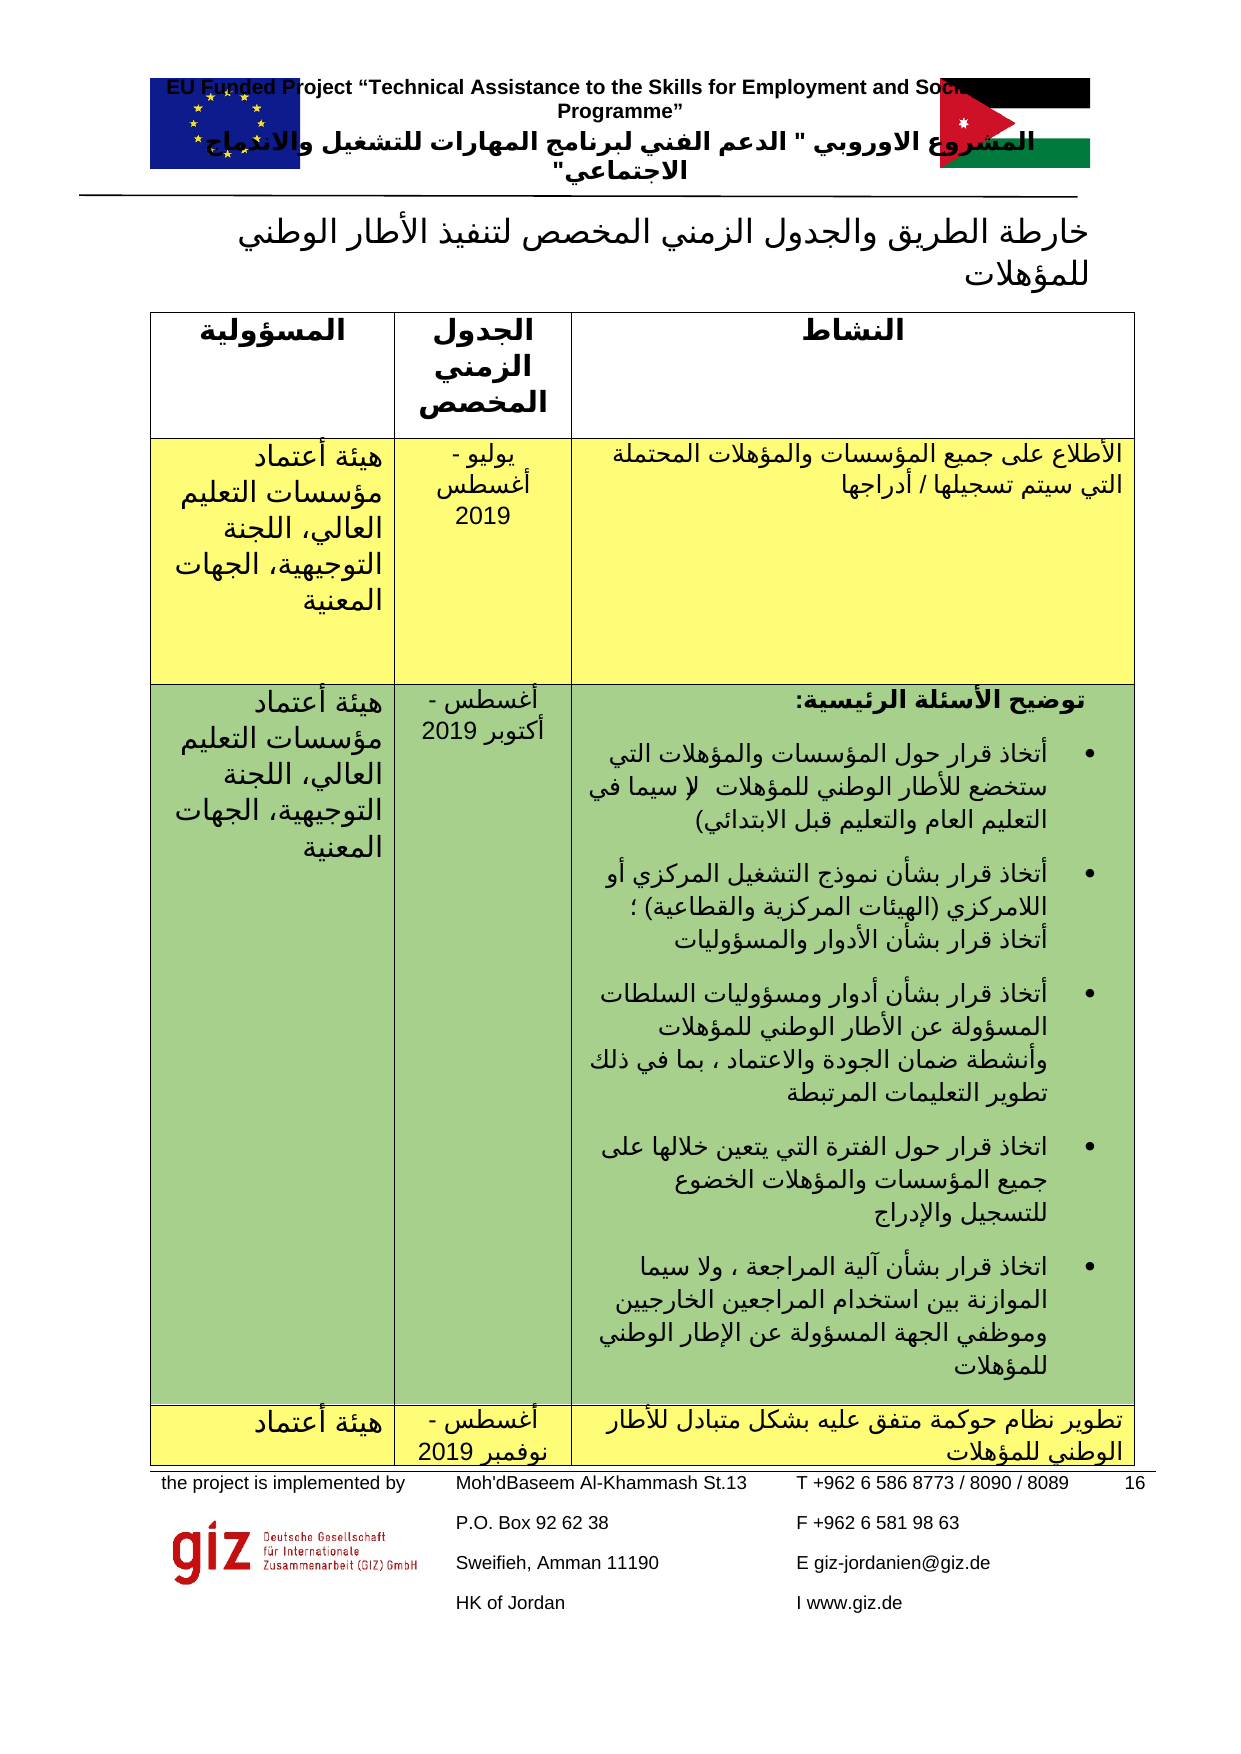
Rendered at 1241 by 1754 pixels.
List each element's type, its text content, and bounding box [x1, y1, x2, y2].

table_cell هيئة أعتماد مؤسسات التعليم العالي، مجلس الأطار الوطني للمؤهلات، الجهات المعنية [151, 1406, 394, 1465]
picture [150, 78, 300, 169]
table_cell توضيح الأسئلة الرئيسية: أتخاذ قرار حول المؤسسات والمؤهلات التي ستخضع للأطار الوطني للمؤهلات (لا سيما في التعليم العام والتعليم قبل الابتدائي) أتخاذ قرار بشأن نموذج التشغيل المركزي أو اللامركزي (الهيئات المركزية والقطاعية) ؛ أتخاذ قرار بشأن الأدوار والمسؤوليات أتخاذ قرار بشأن أدوار ومسؤوليات السلطات المسؤولة عن الأطار الوطني للمؤهلات وأنشطة ضمان الجودة والاعتماد ، بما في ذلك تطوير التعليمات المرتبطة اتخاذ قرار حول الفترة التي يتعين خلالها على جميع المؤسسات والمؤهلات الخضوع للتسجيل والإدراج اتخاذ قرار بشأن آلية المراجعة ، ولا سيما الموازنة بين استخدام المراجعين الخارجيين وموظفي الجهة المسؤولة عن الإطار الوطني للمؤهلات [572, 685, 1134, 1404]
picture [161, 1512, 429, 1586]
table_cell أغسطس - نوفمبر 2019 [395, 1406, 571, 1465]
table_cell الأطلاع على جميع المؤسسات والمؤهلات المحتملة التي سيتم تسجيلها / أدراجها [572, 439, 1134, 684]
table_cell تطوير نظام حوكمة متفق عليه بشكل متبادل للأطار الوطني للمؤهلات [572, 1406, 1134, 1465]
table_cell أغسطس - أكتوبر 2019 [395, 685, 571, 1404]
table_cell يوليو - أغسطس 2019 [395, 439, 571, 684]
table_header النشاط [572, 313, 1134, 438]
table_cell هيئة أعتماد مؤسسات التعليم العالي، اللجنة التوجيهية، الجهات المعنية [151, 439, 394, 684]
table_cell هيئة أعتماد مؤسسات التعليم العالي، اللجنة التوجيهية، الجهات المعنية [151, 685, 394, 1404]
table_header المسؤولية [151, 313, 394, 438]
text خارطة الطريق والجدول الزمني المخصص لتنفيذ الأطار الوطني للمؤهلات [150, 213, 1090, 292]
table_header الجدول الزمني المخصص [395, 313, 571, 438]
picture [940, 78, 1091, 168]
